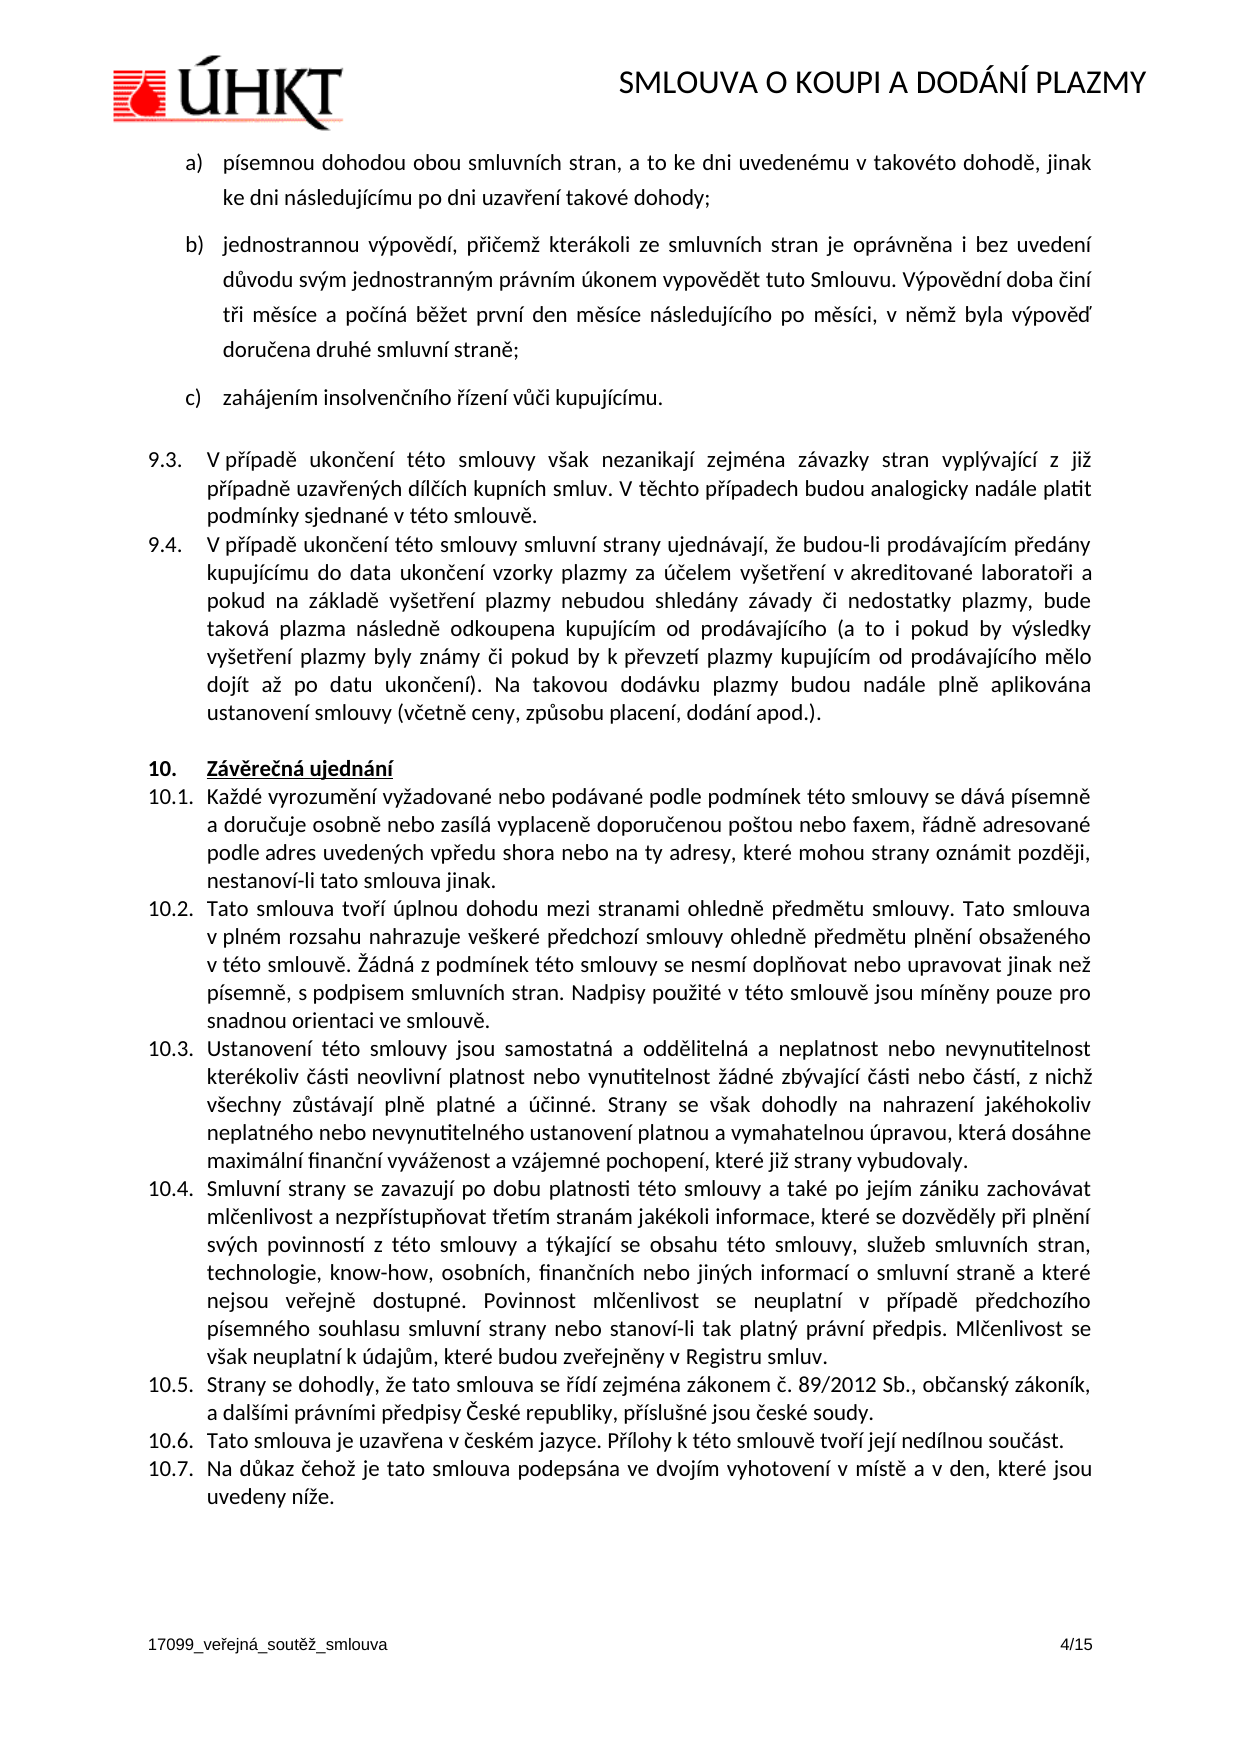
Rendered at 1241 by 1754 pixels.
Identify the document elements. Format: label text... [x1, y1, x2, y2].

list Smluvní strany se zavazují po dobu platnosti této smlouvy a také po jejím zániku zachovávat mlčenlivost a nezpřístupňovat třetím stranám jakékoli informace, které se dozvěděly při plnění svých povinností z této smlouvy a týkající se obsahu této smlouvy, služeb smluvních stran, technologie, know-how, osobních, finančních nebo jiných informací o smluvní straně a které nejsou veřejně dostupné. Povinnost mlčenlivost se neuplatní v případě předchozího písemného souhlasu smluvní strany nebo stanoví-li tak platný právní předpis. Mlčenlivost se však neuplatní k údajům, které budou zveřejněny v Registru smluv. [148, 1174, 1093, 1370]
list jednostrannou výpovědí, přičemž kterákoli ze smluvních stran je oprávněna i bez uvedení důvodu svým jednostranným právním úkonem vypovědět tuto Smlouvu. Výpovědní doba činí tři měsíce a počíná běžet první den měsíce následujícího po měsíci, v němž byla výpověď doručena druhé smluvní straně; [185, 230, 1093, 363]
list Tato smlouva tvoří úplnou dohodu mezi stranami ohledně předmětu smlouvy. Tato smlouva v plném rozsahu nahrazuje veškeré předchozí smlouvy ohledně předmětu plnění obsaženého v této smlouvě. Žádná z podmínek této smlouvy se nesmí doplňovat nebo upravovat jinak než písemně, s podpisem smluvních stran. Nadpisy použité v této smlouvě jsou míněny pouze pro snadnou orientaci ve smlouvě. [148, 894, 1093, 1034]
list Ustanovení této smlouvy jsou samostatná a oddělitelná a neplatnost nebo nevynutitelnost kterékoliv části neovlivní platnost nebo vynutitelnost žádné zbývající části nebo částí, z nichž všechny zůstávají plně platné a účinné. Strany se však dohodly na nahrazení jakéhokoliv neplatného nebo nevynutitelného ustanovení platnou a vymahatelnou úpravou, která dosáhne maximální finanční vyváženost a vzájemné pochopení, které již strany vybudovaly. [148, 1034, 1093, 1174]
list Strany se dohodly, že tato smlouva se řídí zejména zákonem č. 89/2012 Sb., občanský zákoník, a dalšími právními předpisy České republiky, příslušné jsou české soudy. [148, 1370, 1093, 1426]
list V případě ukončení této smlouvy však nezanikají zejména závazky stran vyplývající z již případně uzavřených dílčích kupních smluv. V těchto případech budou analogicky nadále platit podmínky sjednané v této smlouvě. [148, 446, 1093, 530]
list Závěrečná ujednání [148, 754, 1093, 782]
picture [111, 53, 346, 135]
list Na důkaz čehož je tato smlouva podepsána ve dvojím vyhotovení v místě a v den, které jsou uvedeny níže. [148, 1454, 1093, 1510]
list V případě ukončení této smlouvy smluvní strany ujednávají, že budou-li prodávajícím předány kupujícímu do data ukončení vzorky plazmy za účelem vyšetření v akreditované laboratoři a pokud na základě vyšetření plazmy nebudou shledány závady či nedostatky plazmy, bude taková plazma následně odkoupena kupujícím od prodávajícího (a to i pokud by výsledky vyšetření plazmy byly známy či pokud by k převzetí plazmy kupujícím od prodávajícího mělo dojít až po datu ukončení). Na takovou dodávku plazmy budou nadále plně aplikována ustanovení smlouvy (včetně ceny, způsobu placení, dodání apod.). [148, 530, 1093, 726]
list Tato smlouva je uzavřena v českém jazyce. Přílohy k této smlouvě tvoří její nedílnou součást. [148, 1426, 1093, 1454]
list Každé vyrozumění vyžadované nebo podávané podle podmínek této smlouvy se dává písemně a doručuje osobně nebo zasílá vyplaceně doporučenou poštou nebo faxem, řádně adresované podle adres uvedených vpředu shora nebo na ty adresy, které mohou strany oznámit později, nestanoví-li tato smlouva jinak. [148, 782, 1093, 894]
list písemnou dohodou obou smluvních stran, a to ke dni uvedenému v takovéto dohodě, jinak ke dni následujícímu po dni uzavření takové dohody; [185, 148, 1093, 211]
list zahájením insolvenčního řízení vůči kupujícímu. [185, 383, 1093, 411]
